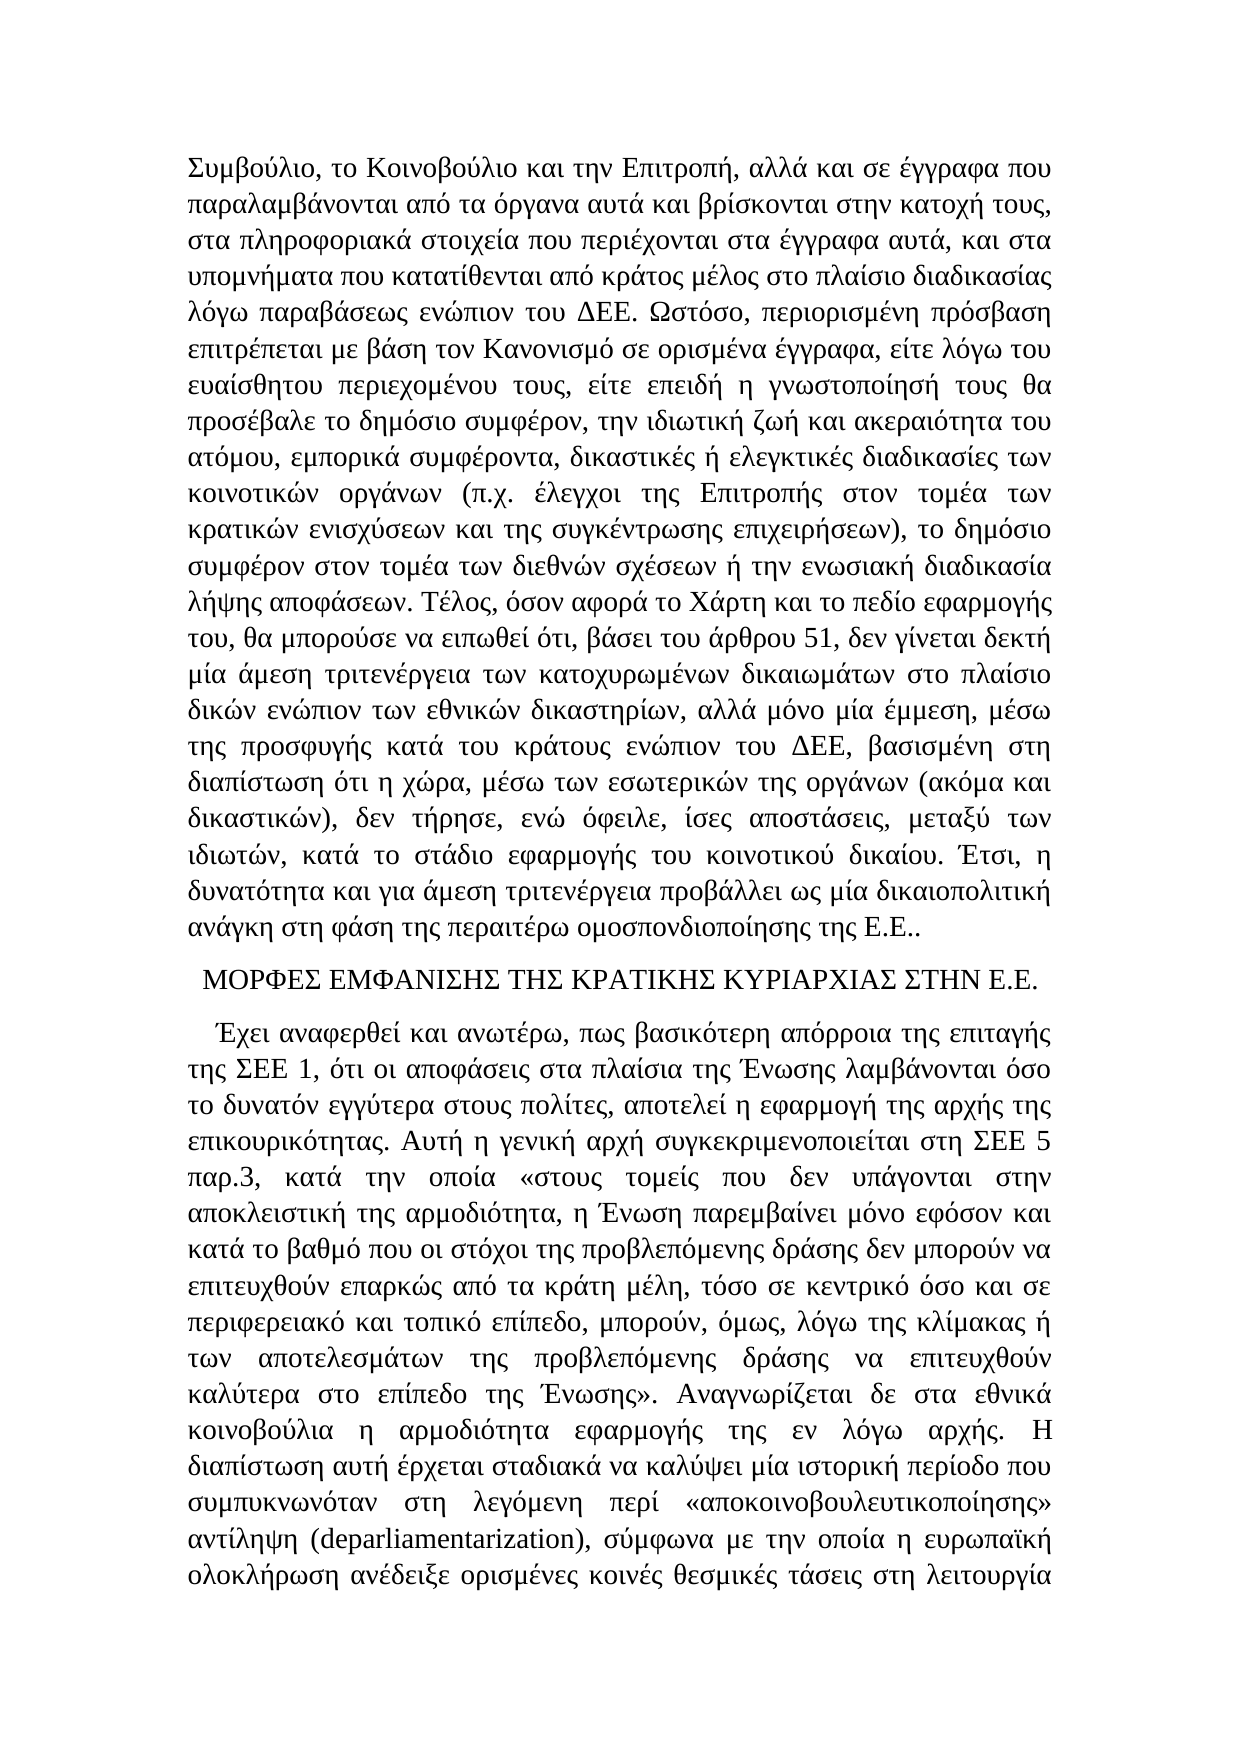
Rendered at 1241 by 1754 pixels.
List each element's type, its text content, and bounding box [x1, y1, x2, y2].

text ΜΟΡΦΕΣ ΕΜΦΑΝΙΣΗΣ ΤΗΣ ΚΡΑΤΙΚΗΣ ΚΥΡΙΑΡΧΙΑΣ ΣΤΗΝ Ε.Ε. [187, 962, 1053, 995]
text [187, 1015, 1053, 1590]
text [187, 150, 1053, 943]
